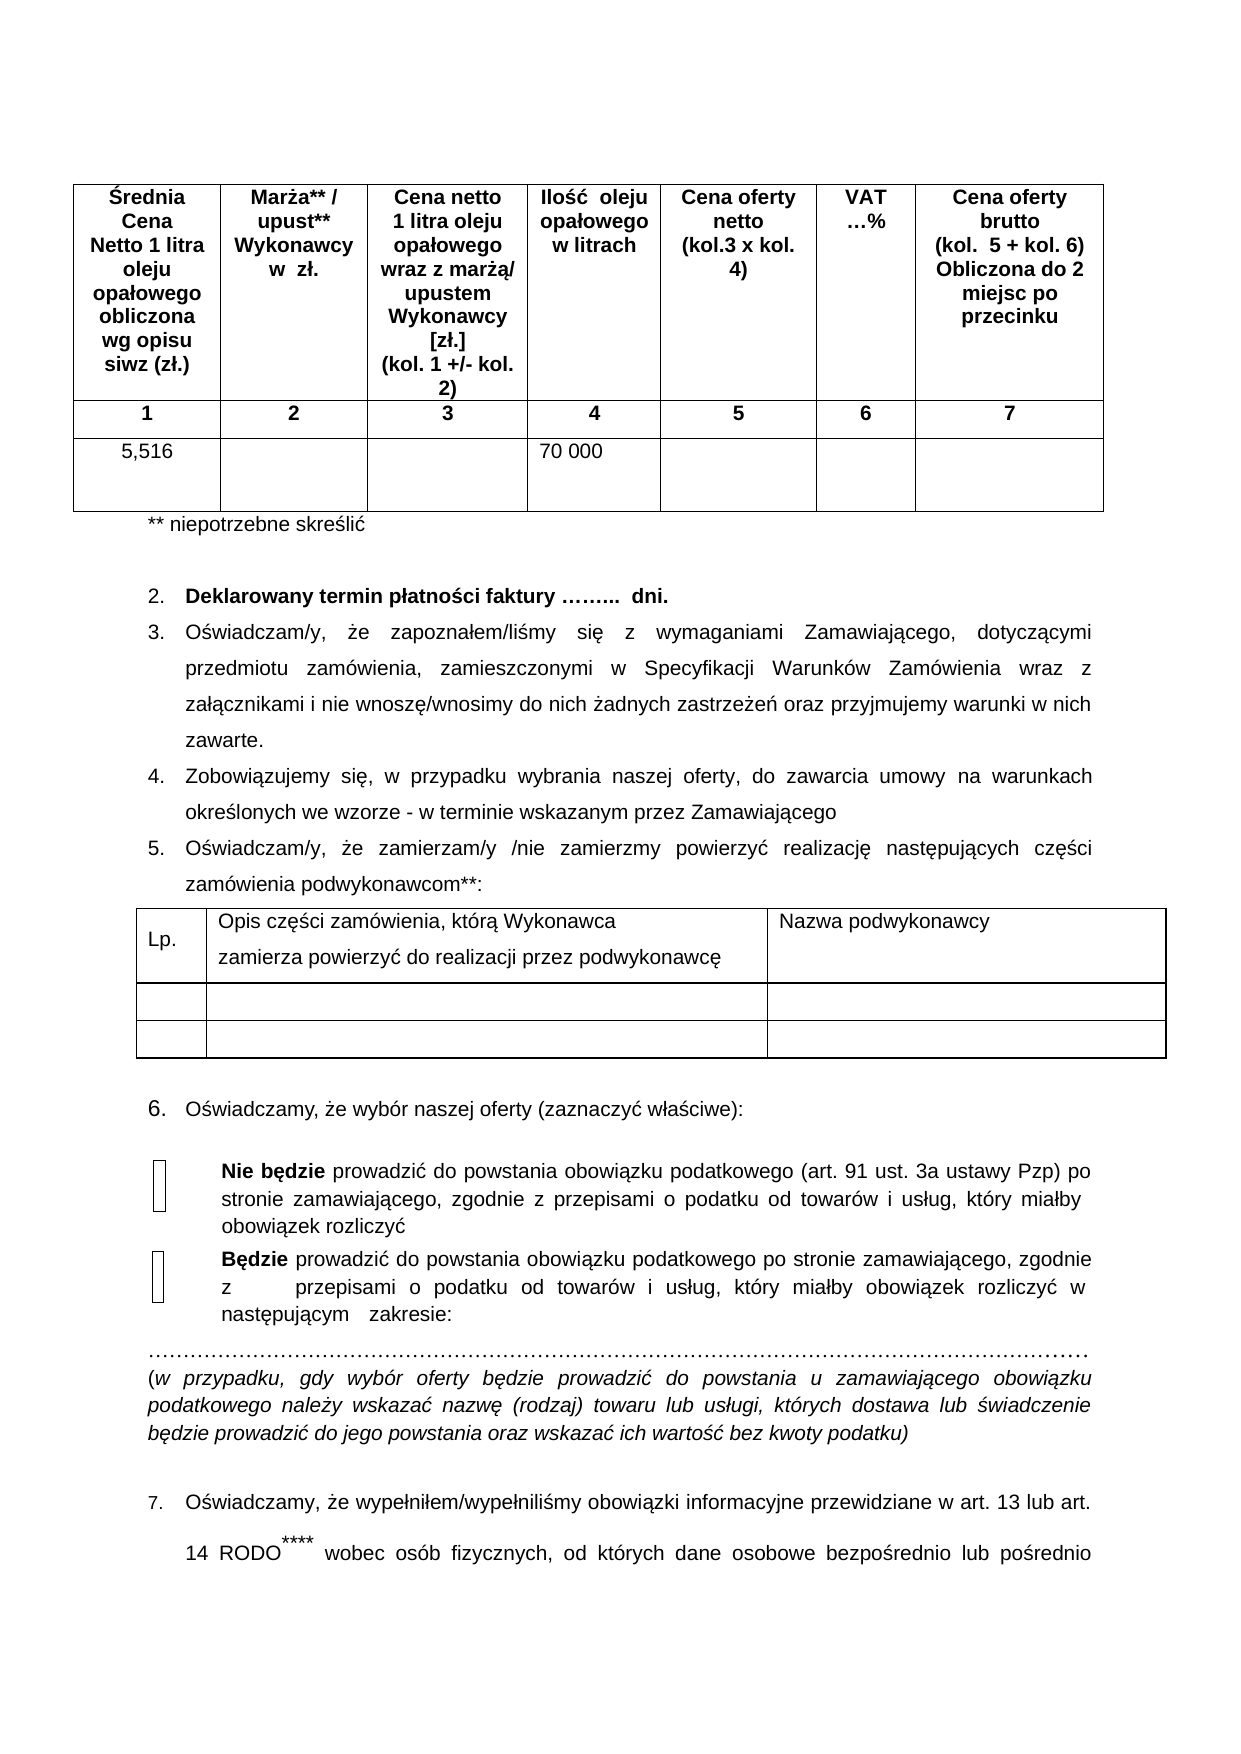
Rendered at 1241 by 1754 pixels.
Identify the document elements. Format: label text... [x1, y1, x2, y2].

table_cell [916, 439, 1103, 511]
table_header Nazwa podwykonawcy [768, 909, 1165, 982]
list Deklarowany termin płatności faktury ……... dni. [148, 584, 1093, 608]
table_cell [817, 439, 915, 511]
table_header Cena netto 1 litra oleju opałowego wraz z marżą/ upustem Wykonawcy [zł.] (kol. 1 +/- kol. 2) [368, 185, 527, 400]
table_cell [368, 439, 527, 511]
table_cell [661, 439, 816, 511]
table_cell [207, 1021, 767, 1057]
list Oświadczamy, że wybór naszej oferty (zaznaczyć właściwe): [148, 1095, 1093, 1121]
table_cell 1 [74, 401, 220, 438]
table_cell 5 [661, 401, 816, 438]
text Będzie prowadzić do powstania obowiązku podatkowego po stronie zamawiającego, zgodnie z przepisami o podatku od towarów i usług, który miałby obowiązek rozliczyć w następującym zakresie: [221, 1247, 1093, 1326]
table_header Marża** / upust** Wykonawcy w zł. [221, 185, 367, 400]
table_cell 7 [916, 401, 1103, 438]
table_cell 3 [368, 401, 527, 438]
table_cell 5,516 [74, 439, 220, 511]
table_cell 4 [528, 401, 660, 438]
table_header Lp. [137, 909, 206, 982]
table_cell [137, 984, 206, 1020]
list Zobowiązujemy się, w przypadku wybrania naszej oferty, do zawarcia umowy na warunkach określonych we wzorze - w terminie wskazanym przez Zamawiającego [148, 764, 1093, 824]
table_cell 70 000 [528, 439, 660, 511]
table_header Cena oferty netto (kol.3 x kol. 4) [661, 185, 816, 400]
text ** niepotrzebne skreślić [148, 512, 1093, 536]
table_cell [221, 439, 367, 511]
table_header VAT …% [817, 185, 915, 400]
table_cell [768, 984, 1165, 1020]
table_header Opis części zamówienia, którą Wykonawca zamierza powierzyć do realizacji przez podwykonawcę [207, 909, 767, 982]
list Oświadczam/y, że zapoznałem/liśmy się z wymaganiami Zamawiającego, dotyczącymi przedmiotu zamówienia, zamieszczonymi w Specyfikacji Warunków Zamówienia wraz z załącznikami i nie wnoszę/wnosimy do nich żadnych zastrzeżeń oraz przyjmujemy warunki w nich zawarte. [148, 620, 1093, 752]
table_header Ilość oleju opałowego w litrach [528, 185, 660, 400]
table_cell [137, 1021, 206, 1057]
text ……………………………………………………………………………………………………………………… (w przypadku, gdy wybór oferty będzie prowadzić do powstania u zamawiającego obowiązku podatkowego należy wskazać nazwę (rodzaj) towaru lub usługi, których dostawa lub świadczenie będzie prowadzić do jego powstania oraz wskazać ich wartość bez kwoty podatku) [148, 1336, 1093, 1444]
table_header Cena oferty brutto (kol. 5 + kol. 6) Obliczona do 2 miejsc po przecinku [916, 185, 1103, 400]
table_header Średnia Cena Netto 1 litra oleju opałowego obliczona wg opisu siwz (zł.) [74, 185, 220, 400]
table_cell 6 [817, 401, 915, 438]
list Oświadczam/y, że zamierzam/y /nie zamierzmy powierzyć realizację następujących części zamówienia podwykonawcom**: [148, 836, 1093, 896]
table_cell 2 [221, 401, 367, 438]
table_cell [207, 984, 767, 1020]
text Nie będzie prowadzić do powstania obowiązku podatkowego (art. 91 ust. 3a ustawy Pzp) po stronie zamawiającego, zgodnie z przepisami o podatku od towarów i usług, który miałby obowiązek rozliczyć [221, 1159, 1093, 1238]
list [148, 1490, 1093, 1564]
table_cell [768, 1021, 1165, 1057]
